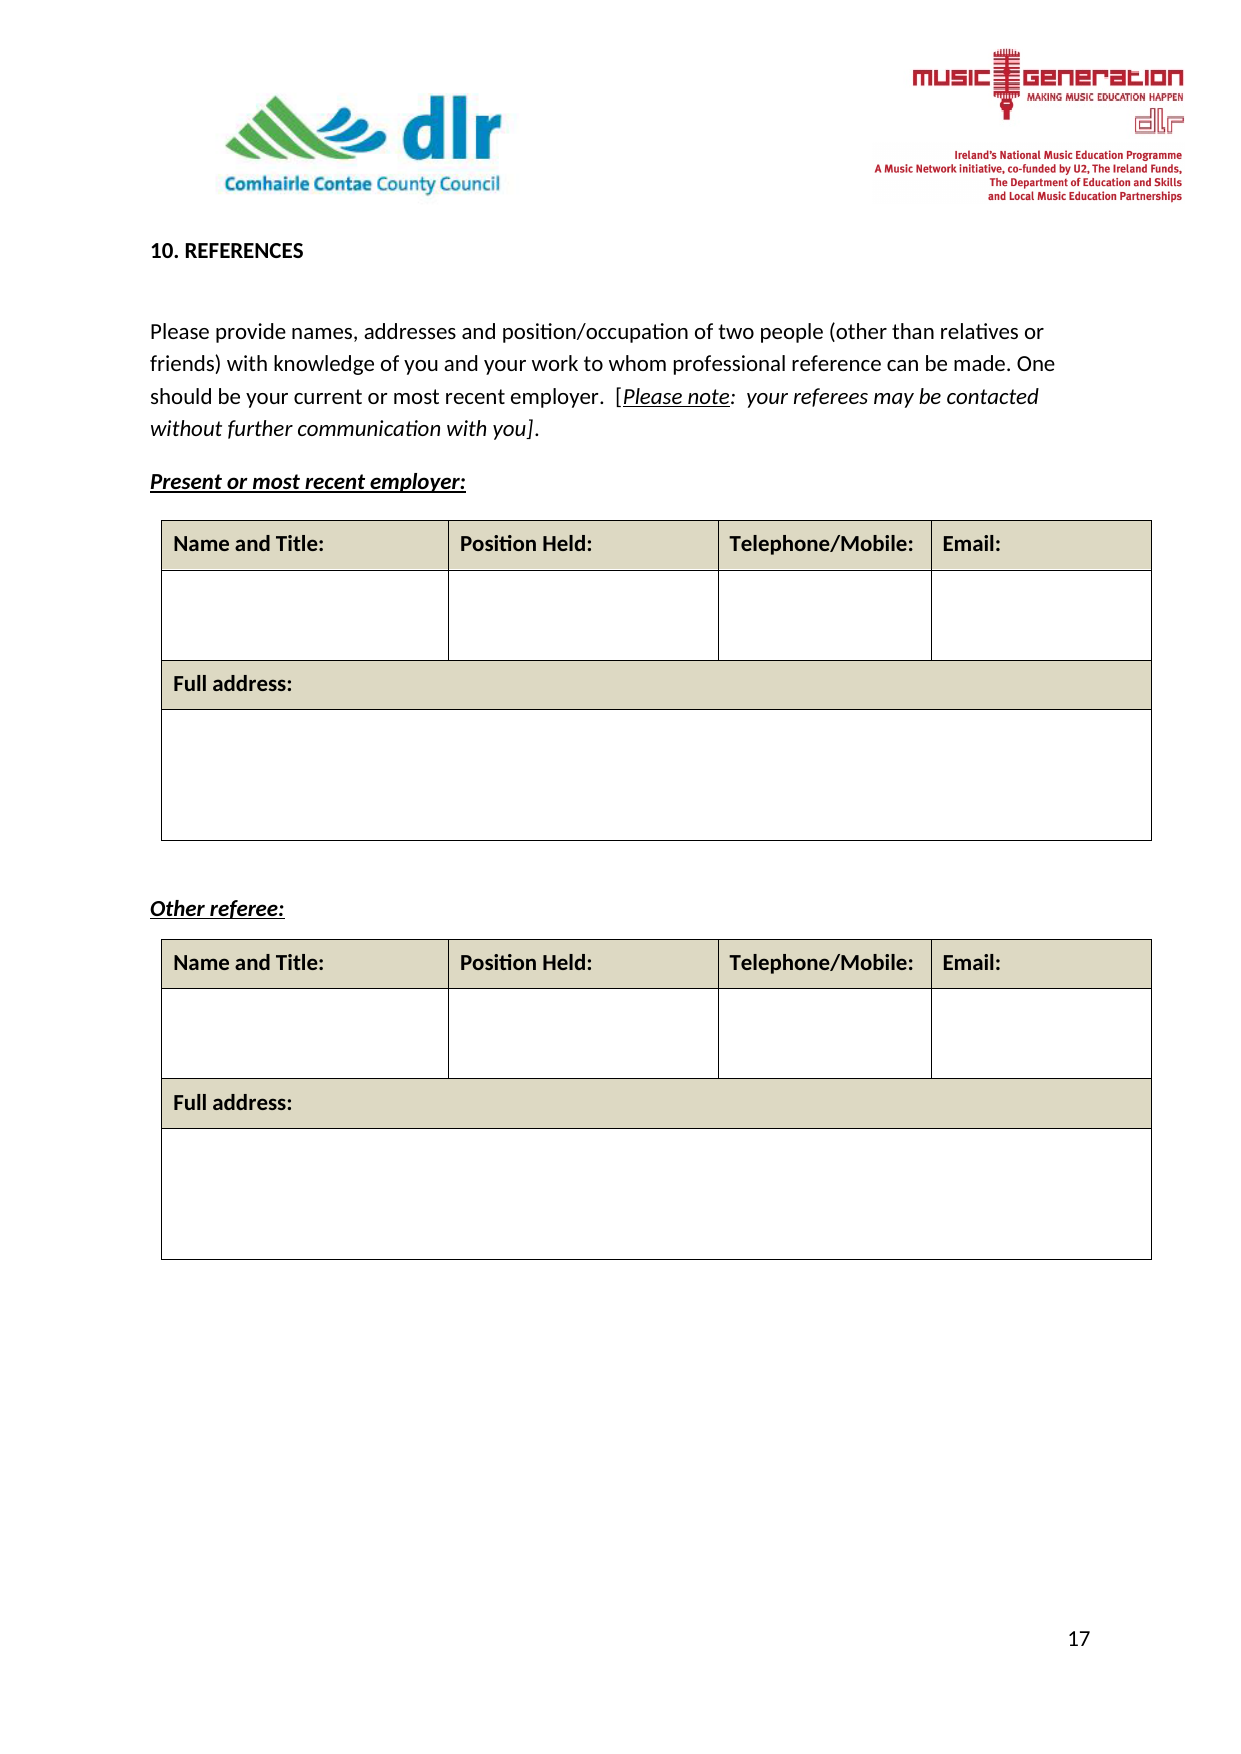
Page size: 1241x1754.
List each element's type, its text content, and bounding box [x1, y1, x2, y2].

text Please provide names, addresses and position/occupation of two people (other than relatives or friends) with knowledge of you and your work to whom professional reference can be made. One should be your current or most recent employer. [Please note: your referees may be contacted without further communication with you]. [150, 317, 1090, 442]
picture [872, 142, 1185, 204]
table_cell [162, 571, 448, 660]
picture [902, 47, 1185, 139]
table_header Position Held: [449, 940, 718, 988]
table_cell [162, 1129, 1151, 1258]
text 10. REFERENCES [150, 236, 1090, 264]
table_cell [162, 710, 1151, 840]
table_cell Full address: [162, 1079, 1151, 1128]
table_cell [932, 989, 1151, 1078]
table_cell [719, 989, 931, 1078]
text Present or most recent employer: [150, 467, 1090, 495]
table_header Name and Title: [162, 521, 448, 569]
table_cell [449, 571, 718, 660]
table_header Name and Title: [162, 940, 448, 988]
table_header Telephone/Mobile: [719, 521, 931, 569]
table_header Email: [932, 521, 1151, 569]
table_cell [162, 989, 448, 1078]
table_header Telephone/Mobile: [719, 940, 931, 988]
table_cell Full address: [162, 661, 1151, 709]
table_cell [719, 571, 931, 660]
table_header Email: [932, 940, 1151, 988]
text Other referee: [150, 894, 1090, 922]
table_cell [932, 571, 1151, 660]
table_cell [449, 989, 718, 1078]
table_header Position Held: [449, 521, 718, 569]
